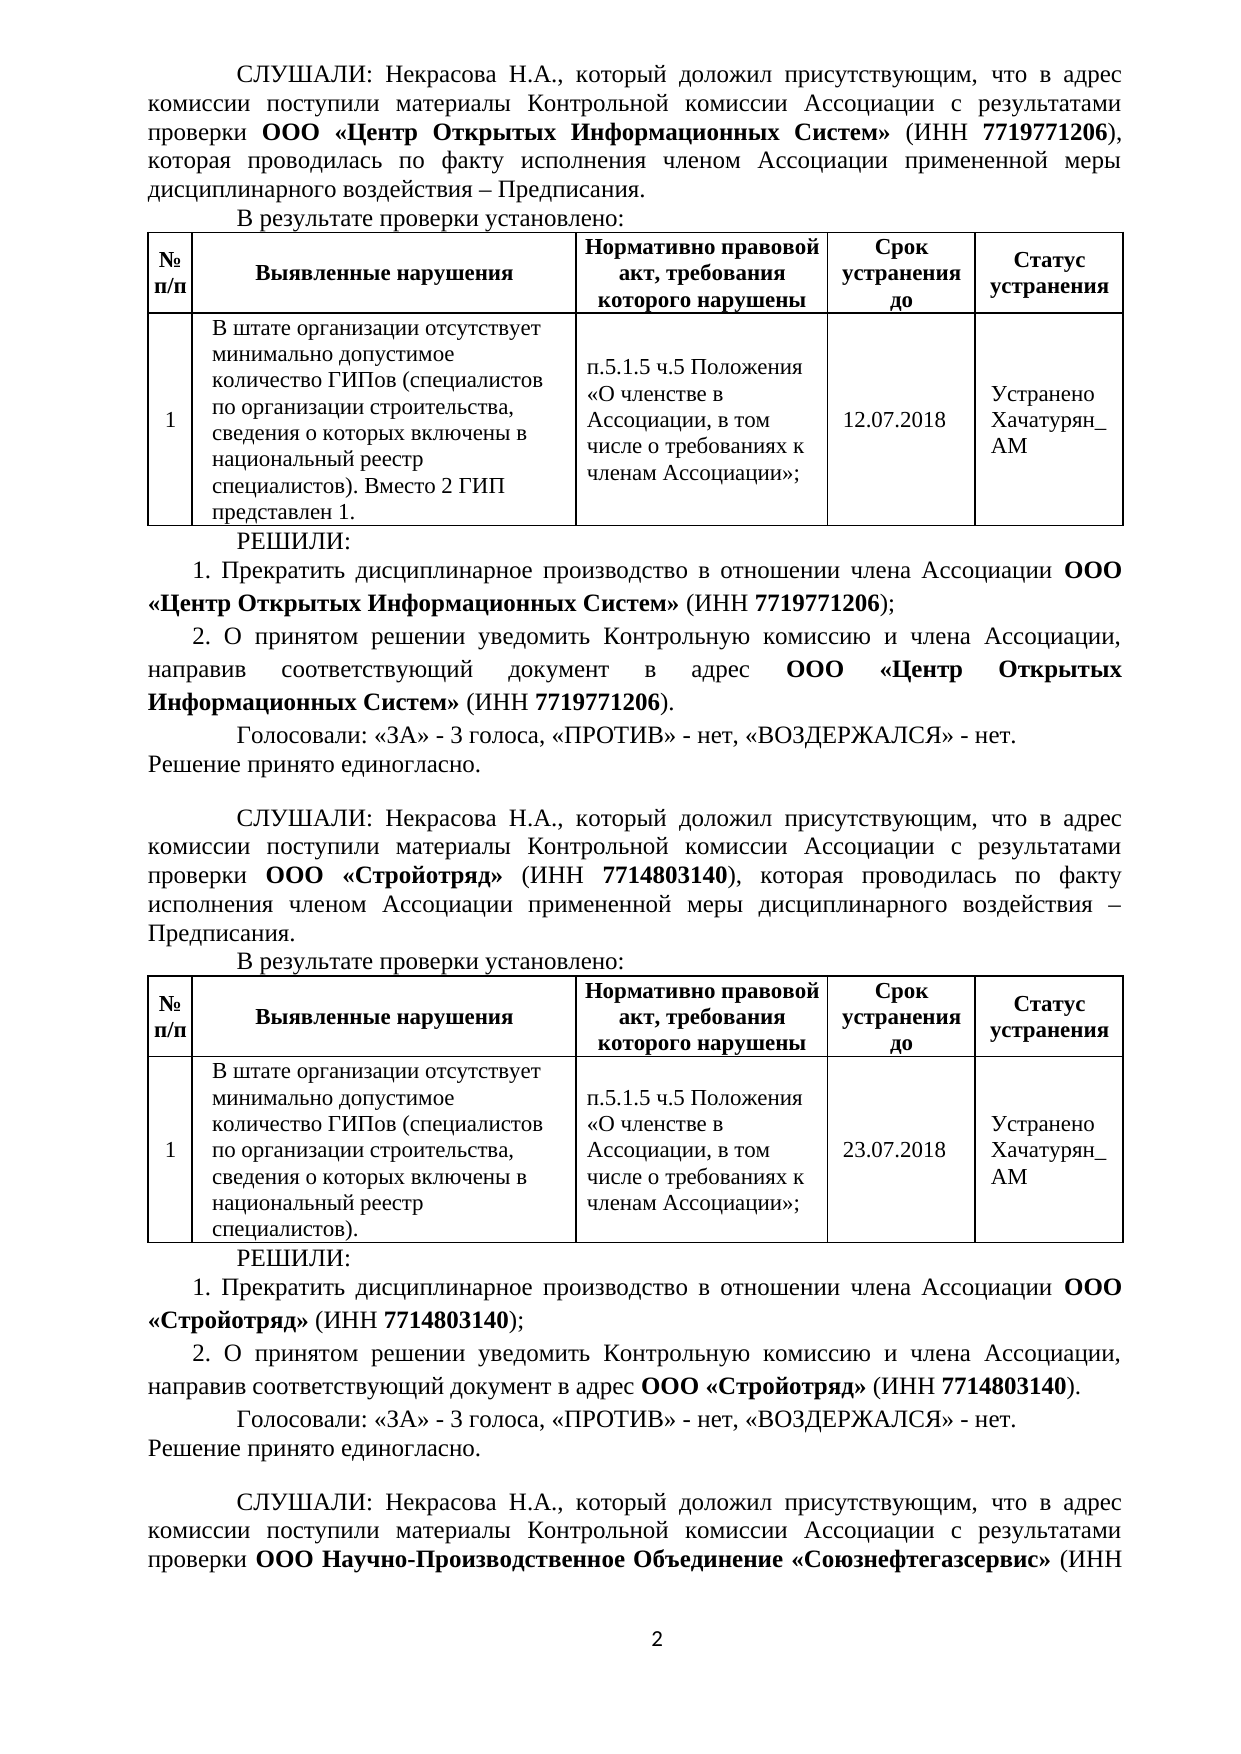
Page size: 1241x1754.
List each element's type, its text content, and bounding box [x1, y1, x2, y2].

text СЛУШАЛИ: Некрасова Н.А., который доложил присутствующим, что в адрес комиссии поступили материалы Контрольной комиссии Ассоциации с результатами проверки ООО «Стройотряд» (ИНН 7714803140), которая проводилась по факту исполнения членом Ассоциации примененной меры дисциплинарного воздействия – Предписания. [148, 803, 1122, 946]
text 2. О принятом решении уведомить Контрольную комиссию и члена Ассоциации, направив соответствующий документ в адрес ООО «Центр Открытых Информационных Систем» (ИНН 7719771206). [148, 621, 1122, 716]
table_cell 23.07.2018 [828, 1057, 974, 1242]
text 2. О принятом решении уведомить Контрольную комиссию и члена Ассоциации, направив соответствующий документ в адрес ООО «Стройотряд» (ИНН 7714803140). [148, 1338, 1122, 1400]
table_header № п/п [149, 977, 191, 1056]
text В результате проверки установлено: [148, 203, 1122, 232]
text 1. Прекратить дисциплинарное производство в отношении члена Ассоциации ООО «Центр Открытых Информационных Систем» (ИНН 7719771206); [148, 555, 1122, 617]
text Голосовали: «ЗА» - 3 голоса, «ПРОТИВ» - нет, «ВОЗДЕРЖАЛСЯ» - нет. [148, 720, 1122, 749]
text РЕШИЛИ: [148, 1243, 1122, 1272]
table_cell Устранено [976, 1057, 1122, 1242]
table_cell 1 [149, 314, 191, 524]
table_cell п.5.1.5 ч.5 Положения «О членстве в Ассоциации, в том числе о требованиях к членам Ассоциации»; [577, 1057, 827, 1242]
table_header Срок устранения до [828, 977, 974, 1056]
table_header Выявленные нарушения [193, 233, 575, 312]
text В результате проверки установлено: [148, 946, 1122, 975]
table_header Статус устранения [976, 977, 1122, 1056]
table_header № п/п [149, 233, 191, 312]
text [148, 1487, 1122, 1573]
text РЕШИЛИ: [148, 526, 1122, 555]
table_header Статус устранения [976, 233, 1122, 312]
table_cell 12.07.2018 [828, 314, 974, 524]
table_header Срок устранения до [828, 233, 974, 312]
table_header Выявленные нарушения [193, 977, 575, 1056]
table_cell Устранено [976, 314, 1122, 524]
table_cell В штате организации отсутствует минимально допустимое количество ГИПов (специалистов по организации строительства, сведения о которых включены в национальный реестр специалистов). Вместо 2 ГИП представлен 1. [193, 314, 575, 524]
text 1. Прекратить дисциплинарное производство в отношении члена Ассоциации ООО «Стройотряд» (ИНН 7714803140); [148, 1272, 1122, 1334]
table_header Нормативно правовой акт, требования которого нарушены [577, 233, 827, 312]
table_cell 1 [149, 1057, 191, 1242]
text Решение принято единогласно. [148, 1433, 1166, 1462]
text Голосовали: «ЗА» - 3 голоса, «ПРОТИВ» - нет, «ВОЗДЕРЖАЛСЯ» - нет. [148, 1404, 1122, 1433]
table_header Нормативно правовой акт, требования которого нарушены [577, 977, 827, 1056]
text СЛУШАЛИ: Некрасова Н.А., который доложил присутствующим, что в адрес комиссии поступили материалы Контрольной комиссии Ассоциации с результатами проверки ООО «Центр Открытых Информационных Систем» (ИНН 7719771206), которая проводилась по факту исполнения членом Ассоциации примененной меры дисциплинарного воздействия – Предписания. [148, 59, 1122, 203]
text Решение принято единогласно. [148, 749, 1166, 777]
table_cell п.5.1.5 ч.5 Положения «О членстве в Ассоциации, в том числе о требованиях к членам Ассоциации»; [577, 314, 827, 524]
table_cell В штате организации отсутствует минимально допустимое количество ГИПов (специалистов по организации строительства, сведения о которых включены в национальный реестр специалистов). [193, 1057, 575, 1242]
